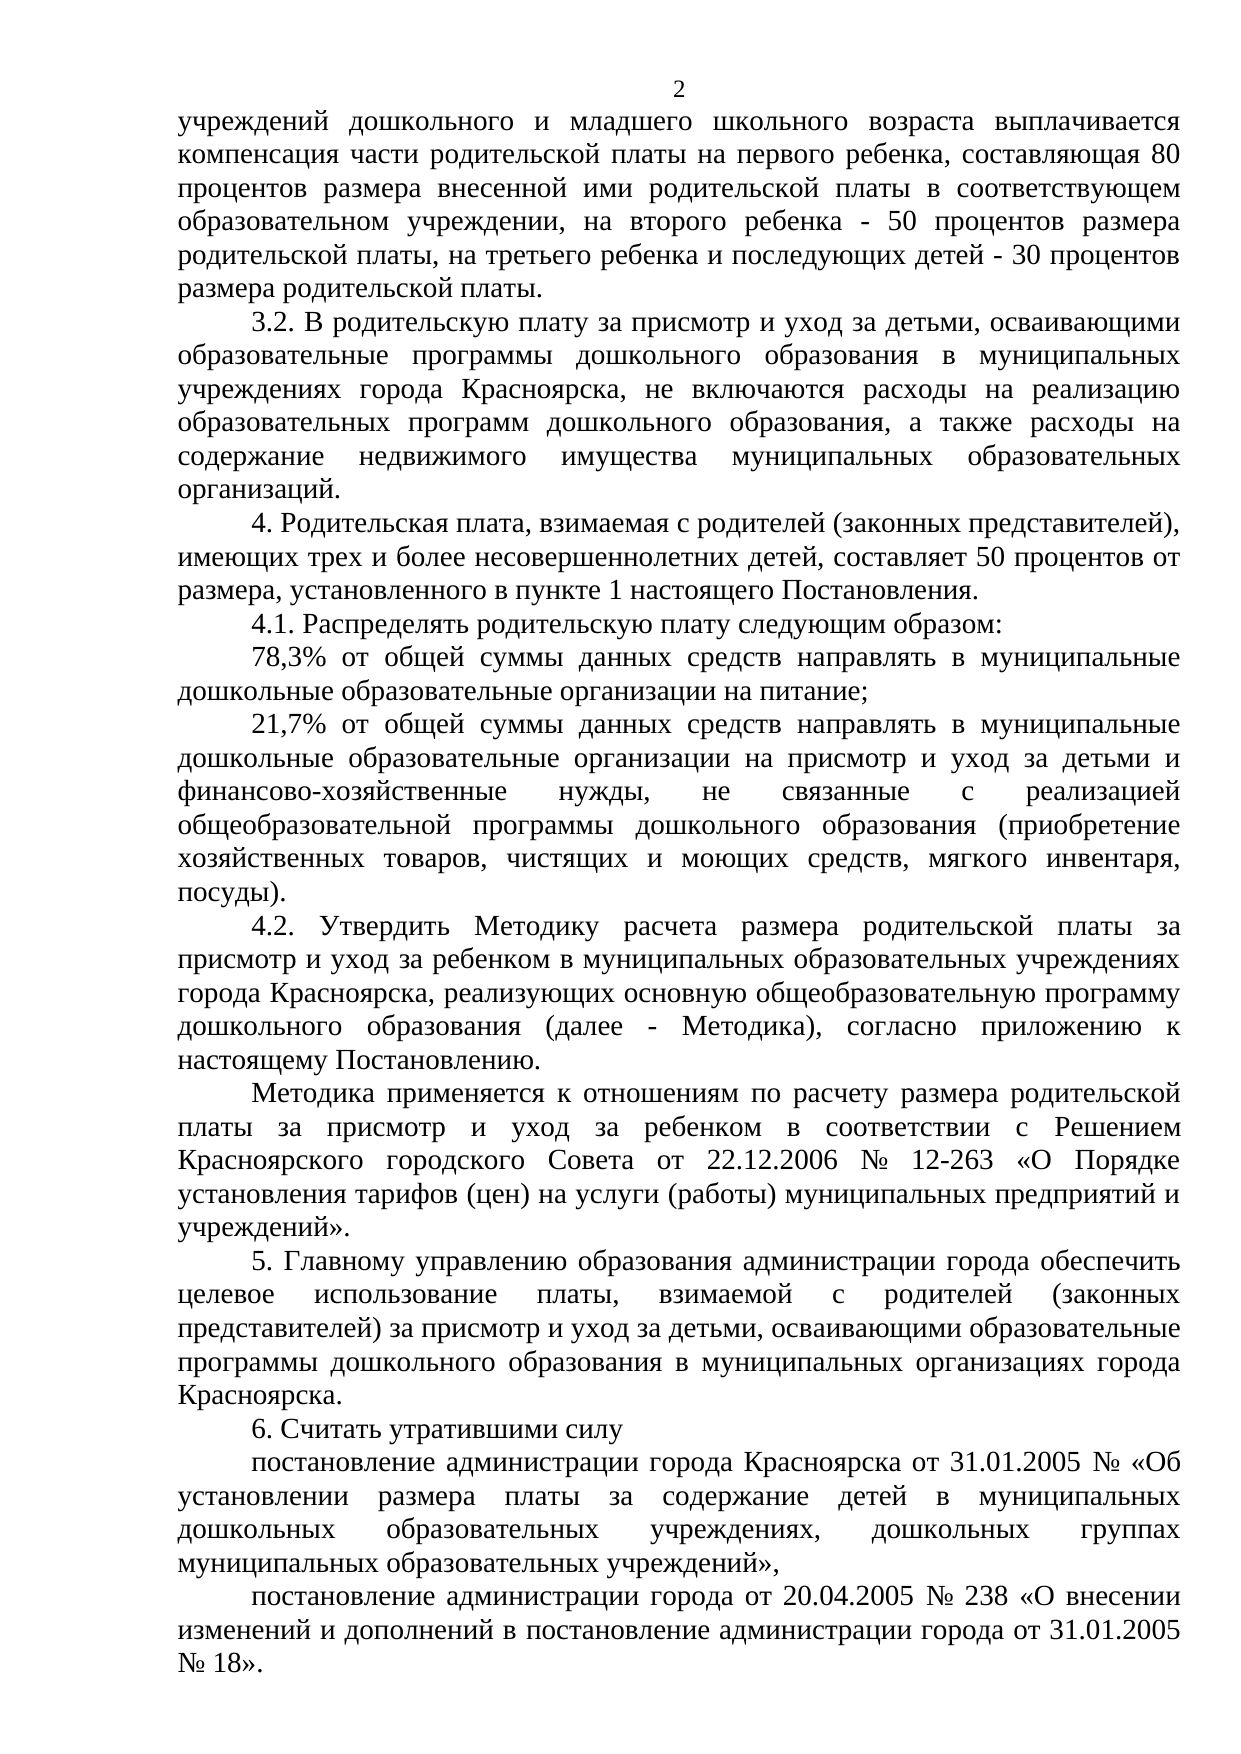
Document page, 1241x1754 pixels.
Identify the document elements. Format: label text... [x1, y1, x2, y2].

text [177, 103, 1181, 304]
text постановление администрации города Красноярска от 31.01.2005 № «Об установлении размера платы за содержание детей в муниципальных дошкольных образовательных учреждениях, дошкольных группах муниципальных образовательных учреждений», [177, 1444, 1181, 1578]
text 4. Родительская плата, взимаемая с родителей (законных представителей), имеющих трех и более несовершеннолетних детей, составляет 50 процентов от размера, установленного в пункте 1 настоящего Постановления. [177, 505, 1181, 606]
text 21,7% от общей суммы данных средств направлять в муниципальные дошкольные образовательные организации на присмотр и уход за детьми и финансово-хозяйственные нужды, не связанные с реализацией общеобразовательной программы дошкольного образования (приобретение хозяйственных товаров, чистящих и моющих средств, мягкого инвентаря, посуды). [177, 706, 1181, 908]
text 4.1. Распределять родительскую плату следующим образом: [177, 606, 1181, 639]
text 4.2. Утвердить Методику расчета размера родительской платы за присмотр и уход за ребенком в муниципальных образовательных учреждениях города Красноярска, реализующих основную общеобразовательную программу дошкольного образования (далее - Методика), согласно приложению к настоящему Постановлению. [177, 908, 1181, 1075]
text постановление администрации города от 20.04.2005 № 238 «О внесении изменений и дополнений в постановление администрации города от 31.01.2005 № 18». [177, 1578, 1181, 1679]
text 5. Главному управлению образования администрации города обеспечить целевое использование платы, взимаемой с родителей (законных представителей) за присмотр и уход за детьми, осваивающими образовательные программы дошкольного образования в муниципальных организациях города Красноярска. [177, 1243, 1181, 1411]
text 3.2. В родительскую плату за присмотр и уход за детьми, осваивающими образовательные программы дошкольного образования в муниципальных учреждениях города Красноярска, не включаются расходы на реализацию образовательных программ дошкольного образования, а также расходы на содержание недвижимого имущества муниципальных образовательных организаций. [177, 304, 1181, 505]
text Методика применяется к отношениям по расчету размера родительской платы за присмотр и уход за ребенком в соответствии с Решением Красноярского городского Совета от 22.12.2006 № 12-263 «О Порядке установления тарифов (цен) на услуги (работы) муниципальных предприятий и учреждений». [177, 1075, 1181, 1243]
text 6. Считать утратившими силу [177, 1411, 1181, 1444]
text 78,3% от общей суммы данных средств направлять в муниципальные дошкольные образовательные организации на питание; [177, 639, 1181, 706]
